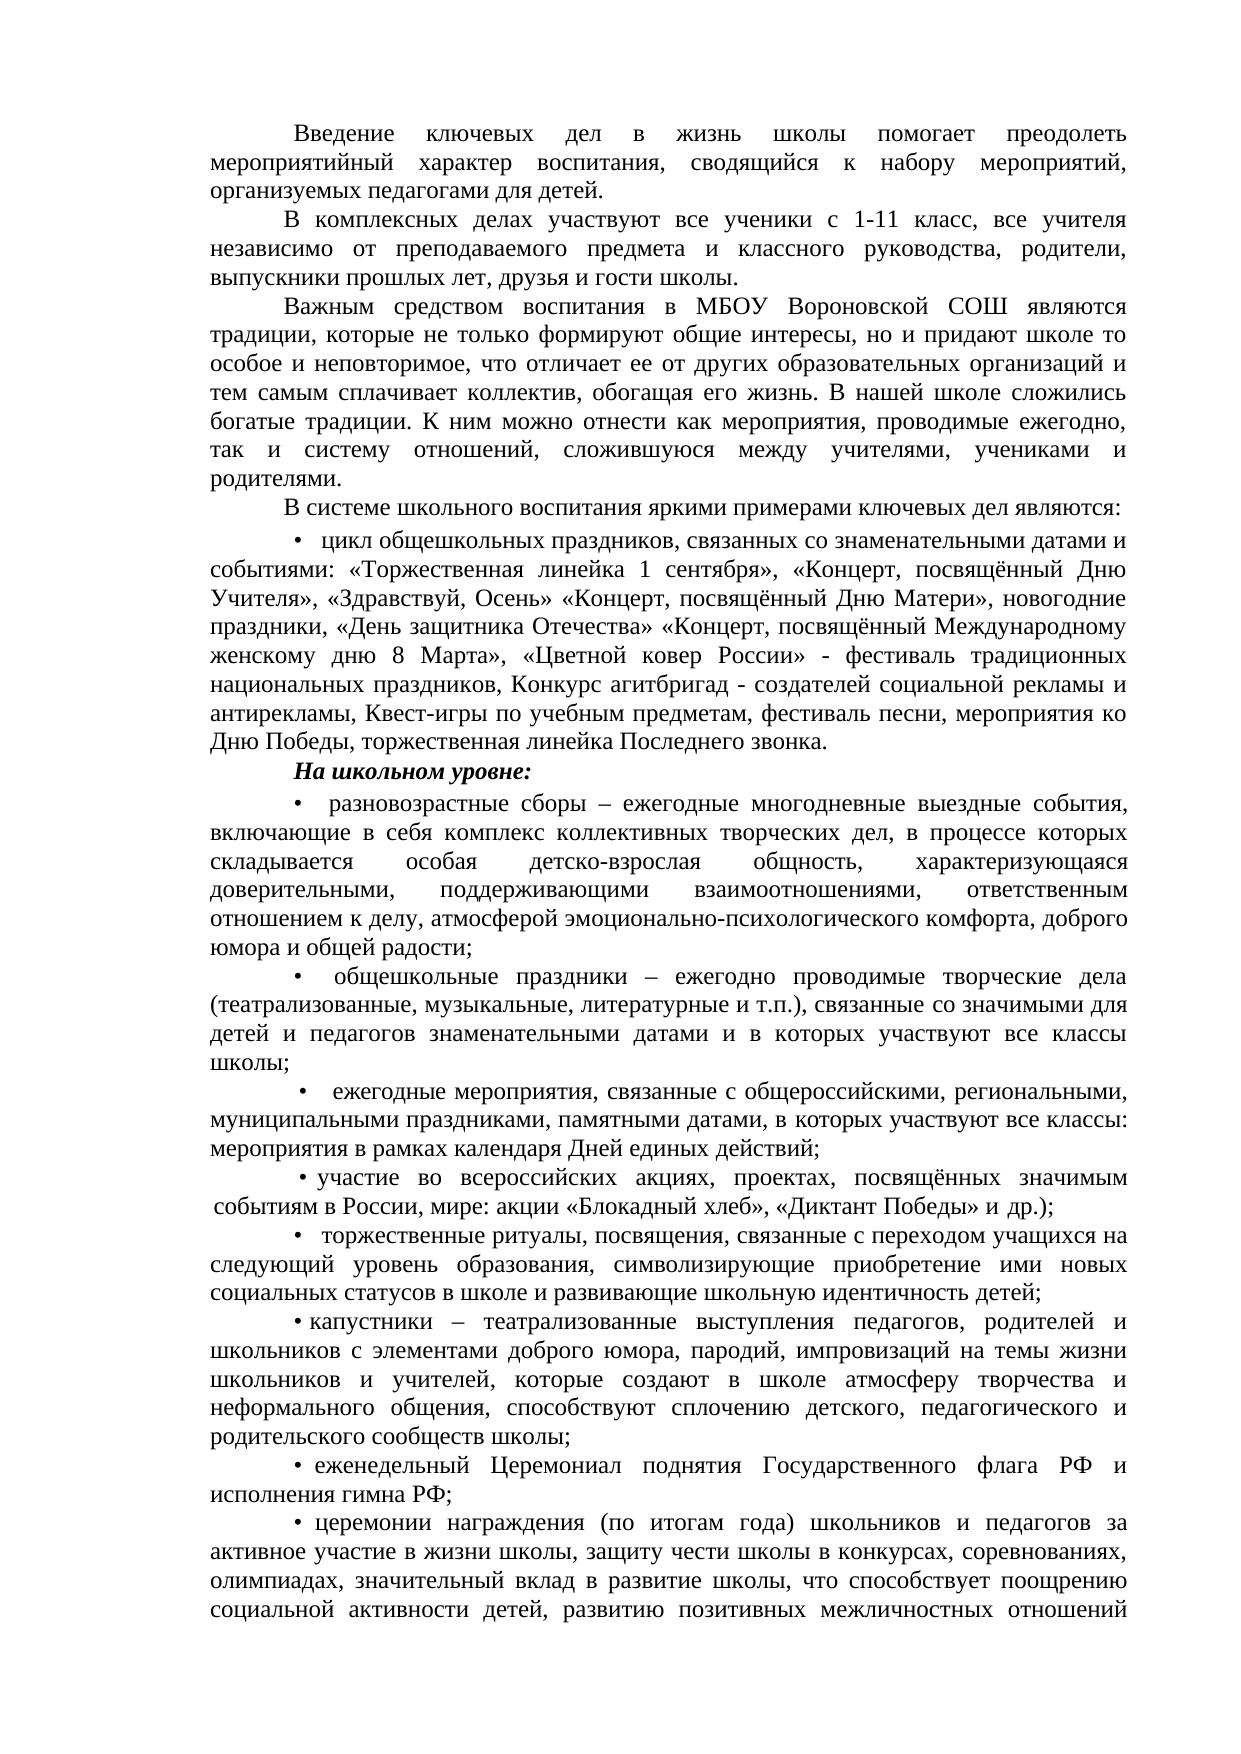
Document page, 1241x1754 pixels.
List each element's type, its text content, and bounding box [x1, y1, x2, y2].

text В комплексных делах участвуют все ученики с 1-11 класс, все учителя независимо от преподаваемого предмета и классного руководства, родители, выпускники прошлых лет, друзья и гости школы. [210, 204, 1127, 291]
list разновозрастные сборы – ежегодные многодневные выездные события, включающие в себя комплекс коллективных творческих дел, в процессе которых складывается особая детско-взрослая общность, характеризующаяся доверительными, поддерживающими взаимоотношениями, ответственным отношением к делу, атмосферой эмоционально-психологического комфорта, доброго юмора и общей радости; [210, 788, 1129, 961]
list торжественные ритуалы, посвящения, связанные с переходом учащихся на следующий уровень образования, символизирующие приобретение ими новых социальных статусов в школе и развивающие школьную идентичность детей; [210, 1220, 1128, 1306]
list ежегодные мероприятия, связанные с общероссийскими, региональными, муниципальными праздниками, памятными датами, в которых участвуют все классы: мероприятия в рамках календаря Дней единых действий; [210, 1076, 1128, 1162]
list еженедельный Церемониал поднятия Государственного флага РФ и исполнения гимна РФ; [210, 1450, 1127, 1507]
list общешкольные праздники – ежегодно проводимые творческие дела (театрализованные, музыкальные, литературные и т.п.), связанные со значимыми для детей и педагогов знаменательными датами и в которых участвуют все классы школы; [210, 961, 1128, 1076]
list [210, 1507, 1128, 1622]
list цикл общешкольных праздников, связанных со знаменательными датами и событиями: «Торжественная линейка 1 сентября», «Концерт, посвящённый Дню Учителя», «Здравствуй, Осень» «Концерт, посвящённый Дню Матери», новогодние праздники, «День защитника Отечества» «Концерт, посвящённый Международному женскому дню 8 Марта», «Цветной ковер России» - фестиваль традиционных национальных праздников, Конкурс агитбригад - создателей социальной рекламы и антирекламы, Квест-игры по учебным предметам, фестиваль песни, мероприятия ко Дню Победы, торжественная линейка Последнего звонка. [210, 525, 1127, 755]
text На школьном уровне: [293, 756, 1152, 784]
text В системе школьного воспитания яркими примерами ключевых дел являются: [283, 492, 1152, 521]
text Введение ключевых дел в жизнь школы помогает преодолеть мероприятийный характер воспитания, сводящийся к набору мероприятий, организуемых педагогами для детей. [210, 118, 1128, 204]
text Важным средством воспитания в МБОУ Вороновской СОШ являются традиции, которые не только формируют общие интересы, но и придают школе то особое и неповторимое, что отличает ее от других образовательных организаций и тем самым сплачивает коллектив, обогащая его жизнь. В нашей школе сложились богатые традиции. К ним можно отнести как мероприятия, проводимые ежегодно, так и систему отношений, сложившуюся между учителями, учениками и родителями. [210, 291, 1127, 492]
list капустники – театрализованные выступления педагогов, родителей и школьников с элементами доброго юмора, пародий, импровизаций на темы жизни школьников и учителей, которые создают в школе атмосферу творчества и неформального общения, способствуют сплочению детского, педагогического и родительского сообществ школы; [210, 1306, 1128, 1450]
list участие во всероссийских акциях, проектах, посвящённых значимым событиям в России, мире: акции «Блокадный хлеб», «Диктант Победы» и др.); [213, 1162, 1128, 1220]
